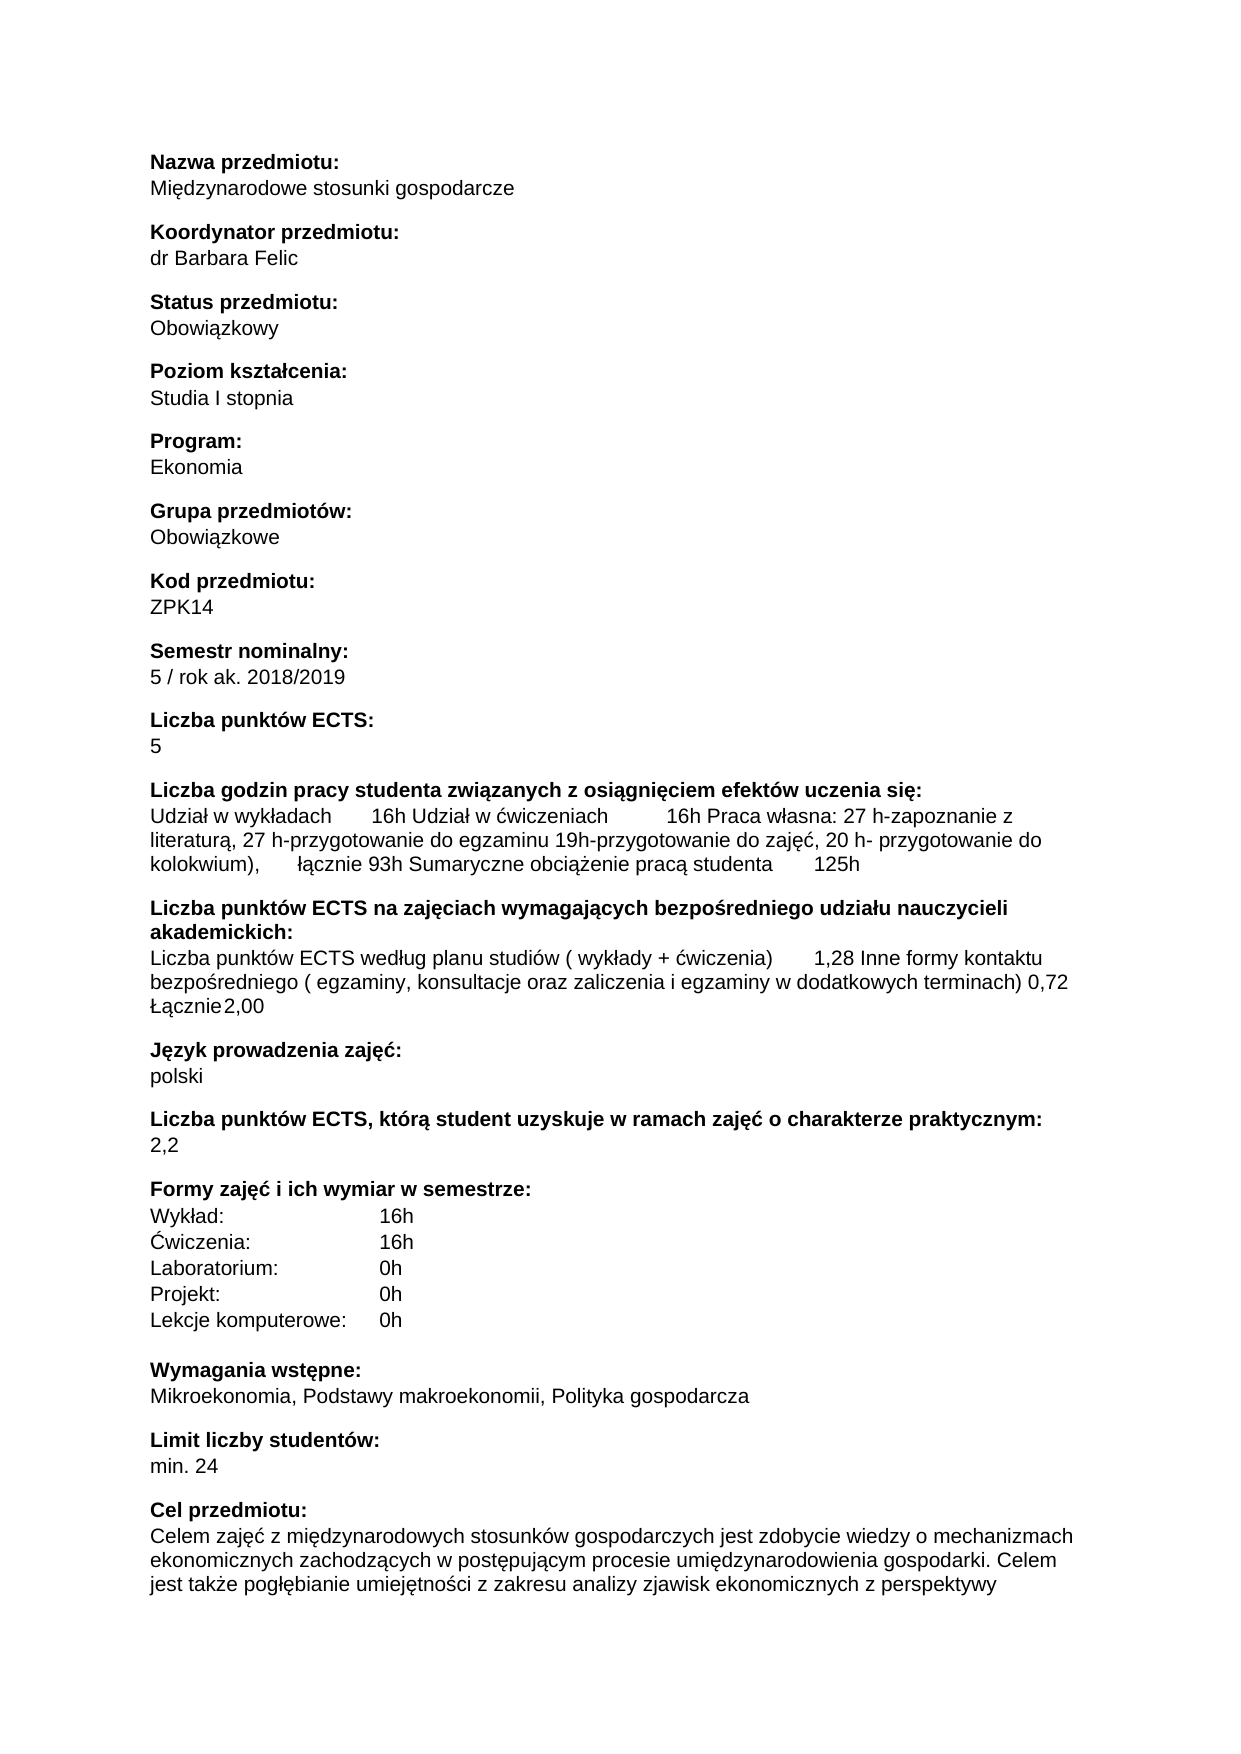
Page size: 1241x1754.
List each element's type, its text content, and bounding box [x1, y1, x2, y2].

table_cell 16h [369, 1228, 597, 1254]
text Studia I stopnia [150, 385, 1090, 409]
text Status przedmiotu: [150, 289, 1090, 313]
table_cell Ćwiczenia: [140, 1230, 367, 1254]
text 2,2 [150, 1133, 1090, 1157]
text dr Barbara Felic [150, 246, 1090, 270]
text 5 / rok ak. 2018/2019 [150, 664, 1090, 688]
table_header Wykład: [140, 1204, 367, 1228]
table_cell Laboratorium: [140, 1256, 367, 1280]
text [150, 1523, 1090, 1595]
text Liczba punktów ECTS: [150, 708, 1090, 732]
table_cell 0h [369, 1280, 597, 1306]
text Liczba punktów ECTS według planu studiów ( wykłady + ćwiczenia) 1,28 Inne formy kontaktu bezpośredniego ( egzaminy, konsultacje oraz zaliczenia i egzaminy w dodatkowych terminach) 0,72 Łącznie 2,00 [150, 946, 1090, 1018]
table_header 16h [369, 1204, 597, 1228]
text Program: [150, 429, 1090, 453]
text Liczba punktów ECTS na zajęciach wymagających bezpośredniego udziału nauczycieli akademickich: [150, 896, 1090, 944]
table_cell 0h [369, 1306, 597, 1332]
text polski [150, 1063, 1090, 1087]
text Grupa przedmiotów: [150, 499, 1090, 523]
text Wymagania wstępne: [150, 1358, 1090, 1382]
text ZPK14 [150, 595, 1090, 619]
text Międzynarodowe stosunki gospodarcze [150, 176, 1090, 200]
text Poziom kształcenia: [150, 359, 1090, 383]
text Mikroekonomia, Podstawy makroekonomii, Polityka gospodarcza [150, 1384, 1090, 1408]
text Limit liczby studentów: [150, 1428, 1090, 1452]
text Cel przedmiotu: [150, 1497, 1090, 1521]
text Liczba godzin pracy studenta związanych z osiągnięciem efektów uczenia się: [150, 778, 1090, 802]
table_cell 0h [369, 1254, 597, 1280]
text Kod przedmiotu: [150, 569, 1090, 593]
text min. 24 [150, 1454, 1090, 1478]
text 5 [150, 734, 1090, 758]
text Semestr nominalny: [150, 638, 1090, 662]
text Liczba punktów ECTS, którą student uzyskuje w ramach zajęć o charakterze praktycznym: [150, 1107, 1090, 1131]
table_cell Projekt: [140, 1282, 367, 1306]
text Obowiązkowy [150, 316, 1090, 339]
text Język prowadzenia zajęć: [150, 1037, 1090, 1061]
text Formy zajęć i ich wymiar w semestrze: [150, 1177, 1090, 1201]
table_cell Lekcje komputerowe: [140, 1308, 367, 1332]
text Ekonomia [150, 455, 1090, 479]
text Obowiązkowe [150, 525, 1090, 549]
text Nazwa przedmiotu: [150, 150, 1090, 174]
text Udział w wykładach 16h Udział w ćwiczeniach 16h Praca własna: 27 h-zapoznanie z literaturą, 27 h-przygotowanie do egzaminu 19h-przygotowanie do zajęć, 20 h- przygotowanie do kolokwium), łącznie 93h Sumaryczne obciążenie pracą studenta 125h [150, 804, 1090, 876]
text Koordynator przedmiotu: [150, 220, 1090, 244]
